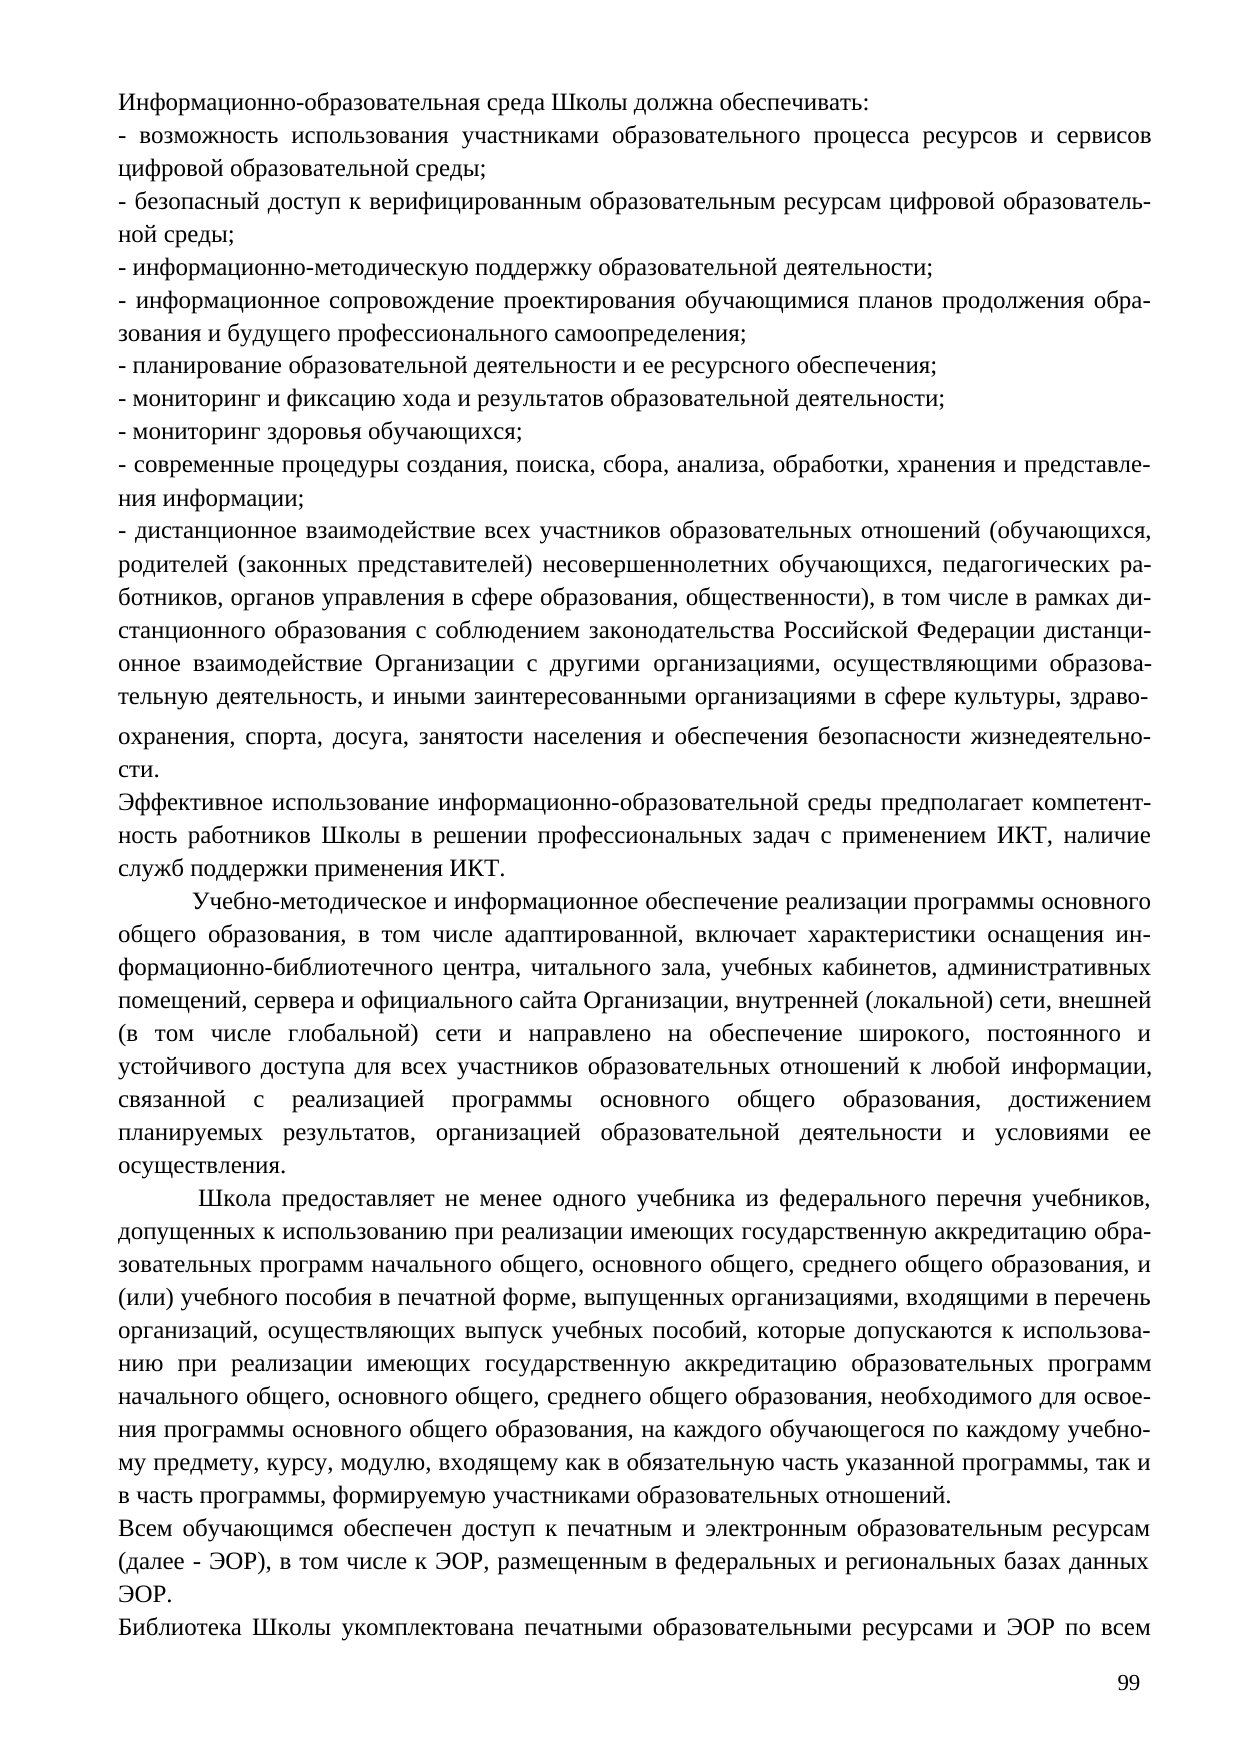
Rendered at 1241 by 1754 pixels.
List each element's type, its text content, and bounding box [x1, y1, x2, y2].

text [118, 1612, 1152, 1641]
text Школа предоставляет не менее одного учебника из федерального перечня учебников, допущенных к использованию при реализации имеющих государственную аккредитацию обра- зовательных программ начального общего, основного общего, среднего общего образования, и (или) учебного пособия в печатной форме, выпущенных организациями, входящими в перечень организаций, осуществляющих выпуск учебных пособий, которые допускаются к использова- нию при реализации имеющих государственную аккредитацию образовательных программ начального общего, основного общего, среднего общего образования, необходимого для освое- ния программы основного общего образования, на каждого обучающегося по каждому учебно- му предмету, курсу, модулю, входящему как в обязательную часть указанной программы, так и в часть программы, формируемую участниками образовательных отношений. [118, 1183, 1152, 1509]
list возможность использования участниками образовательного процесса ресурсов и сервисов цифровой образовательной среды; [118, 120, 1152, 182]
text Всем обучающимся обеспечен доступ к печатным и электронным образовательным ресурсам (далее - ЭОР), в том числе к ЭОР, размещенным в федеральных и региональных базах данных ЭОР. [118, 1513, 1151, 1608]
list планирование образовательной деятельности и ее ресурсного обеспечения; [118, 351, 1180, 379]
text Эффективное использование информационно-образовательной среды предполагает компетент- ность работников Школы в решении профессиональных задач с применением ИКТ, наличие служб поддержки применения ИКТ. [118, 787, 1152, 882]
list мониторинг здоровья обучающихся; [118, 416, 1180, 445]
list современные процедуры создания, поиска, сбора, анализа, обработки, хранения и представле- ния информации; [118, 449, 1152, 511]
list мониторинг и фиксацию хода и результатов образовательной деятельности; [118, 383, 1180, 412]
text охранения, спорта, досуга, занятости населения и обеспечения безопасности жизнедеятельно- сти. [118, 721, 1152, 783]
list безопасный доступ к верифицированным образовательным ресурсам цифровой образователь- ной среды; [118, 186, 1152, 248]
list дистанционное взаимодействие всех участников образовательных отношений (обучающихся, родителей (законных представителей) несовершеннолетних обучающихся, педагогических ра- ботников, органов управления в сфере образования, общественности), в том числе в рамках ди- станционного образования с соблюдением законодательства Российской Федерации дистанци- онное взаимодействие Организации с другими организациями, осуществляющими образова- тельную деятельность, и иными заинтересованными организациями в сфере культуры, здраво- [118, 516, 1152, 709]
text Информационно-образовательная среда Школы должна обеспечивать: [118, 87, 1180, 116]
list информационно-методическую поддержку образовательной деятельности; [118, 252, 1180, 281]
list информационное сопровождение проектирования обучающимися планов продолжения обра- зования и будущего профессионального самоопределения; [118, 285, 1152, 346]
text Учебно-методическое и информационное обеспечение реализации программы основного общего образования, в том числе адаптированной, включает характеристики оснащения ин- формационно-библиотечного центра, читального зала, учебных кабинетов, административных помещений, сервера и официального сайта Организации, внутренней (локальной) сети, внешней (в том числе глобальной) сети и направлено на обеспечение широкого, постоянного и устойчивого доступа для всех участников образовательных отношений к любой информации, связанной с реализацией программы основного общего образования, достижением планируемых результатов, организацией образовательной деятельности и условиями ее осуществления. [118, 886, 1152, 1179]
